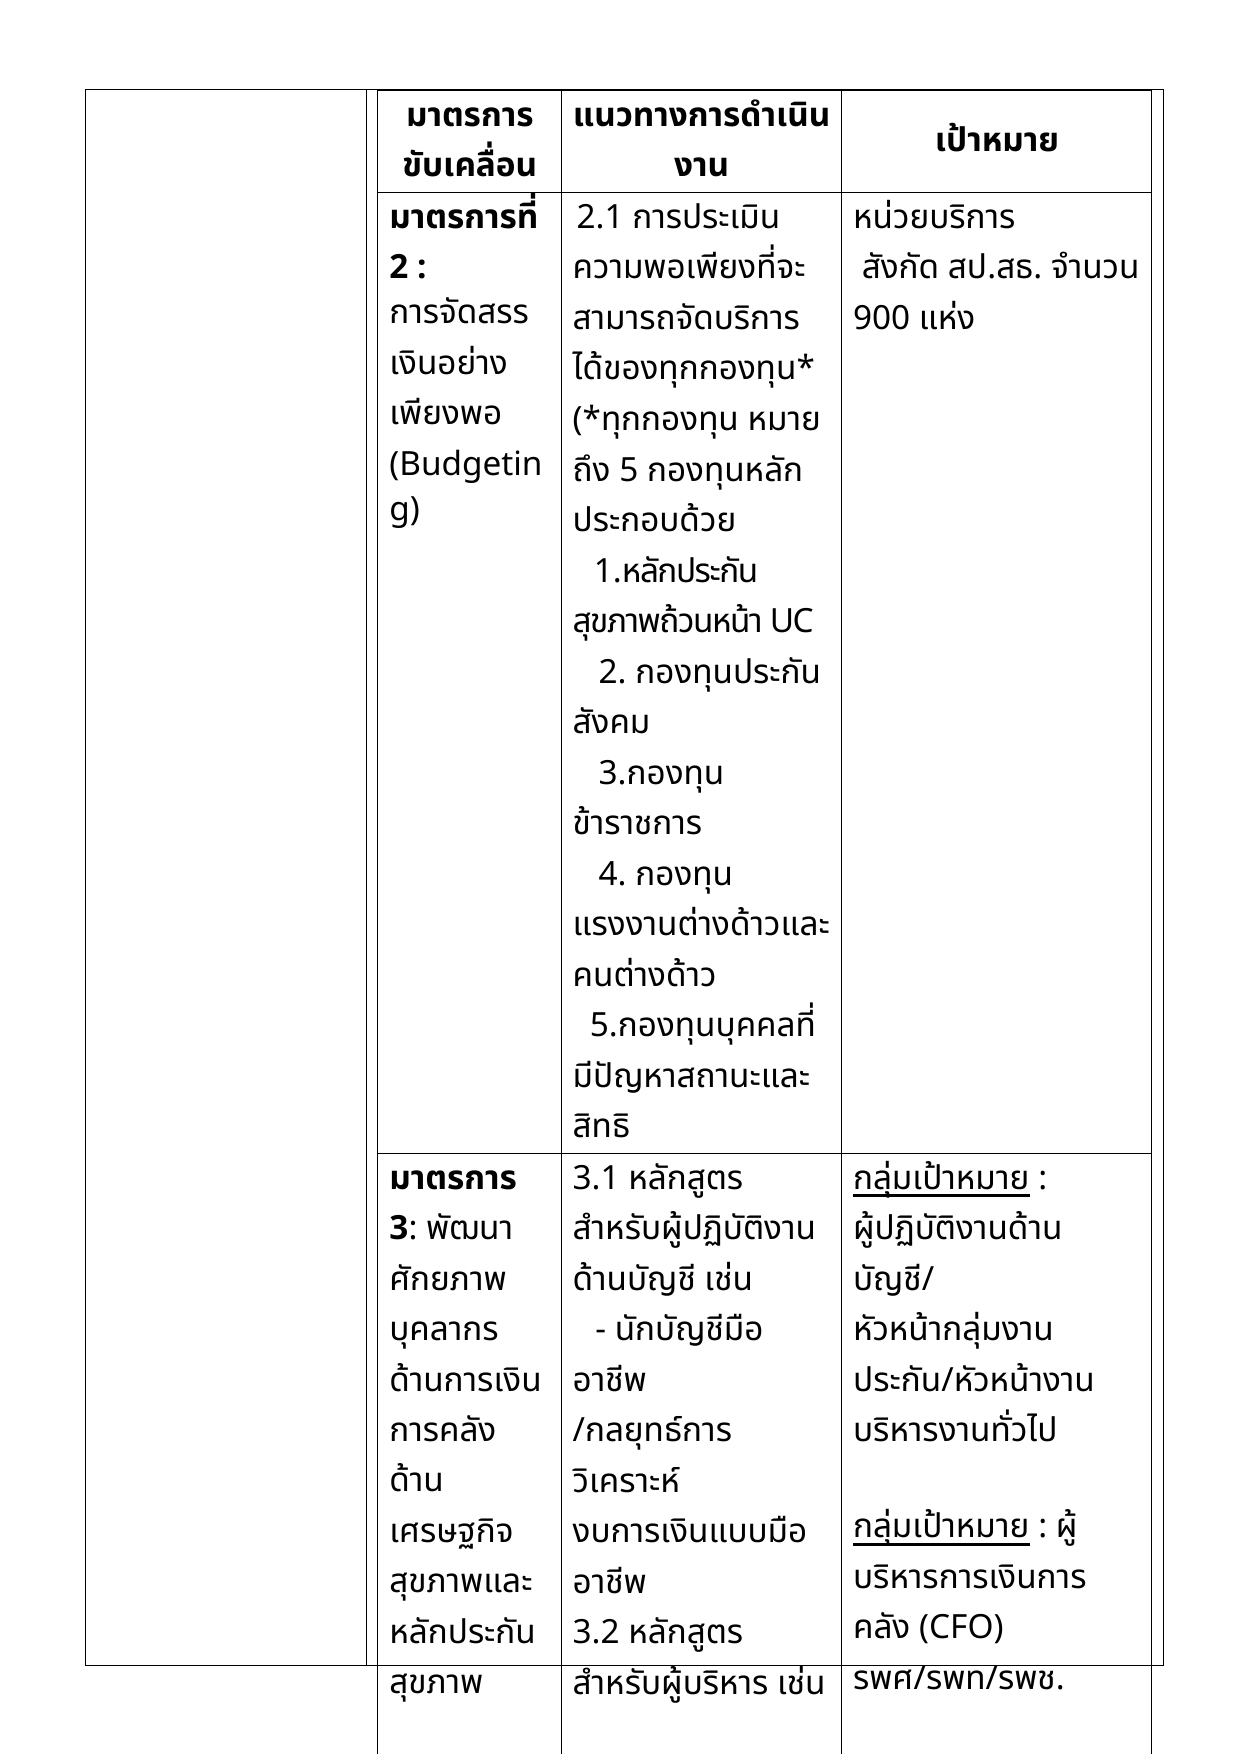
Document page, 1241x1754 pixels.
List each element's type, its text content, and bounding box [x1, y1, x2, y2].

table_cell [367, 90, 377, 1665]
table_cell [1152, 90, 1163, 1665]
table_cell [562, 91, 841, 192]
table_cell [86, 90, 366, 1665]
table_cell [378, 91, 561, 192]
